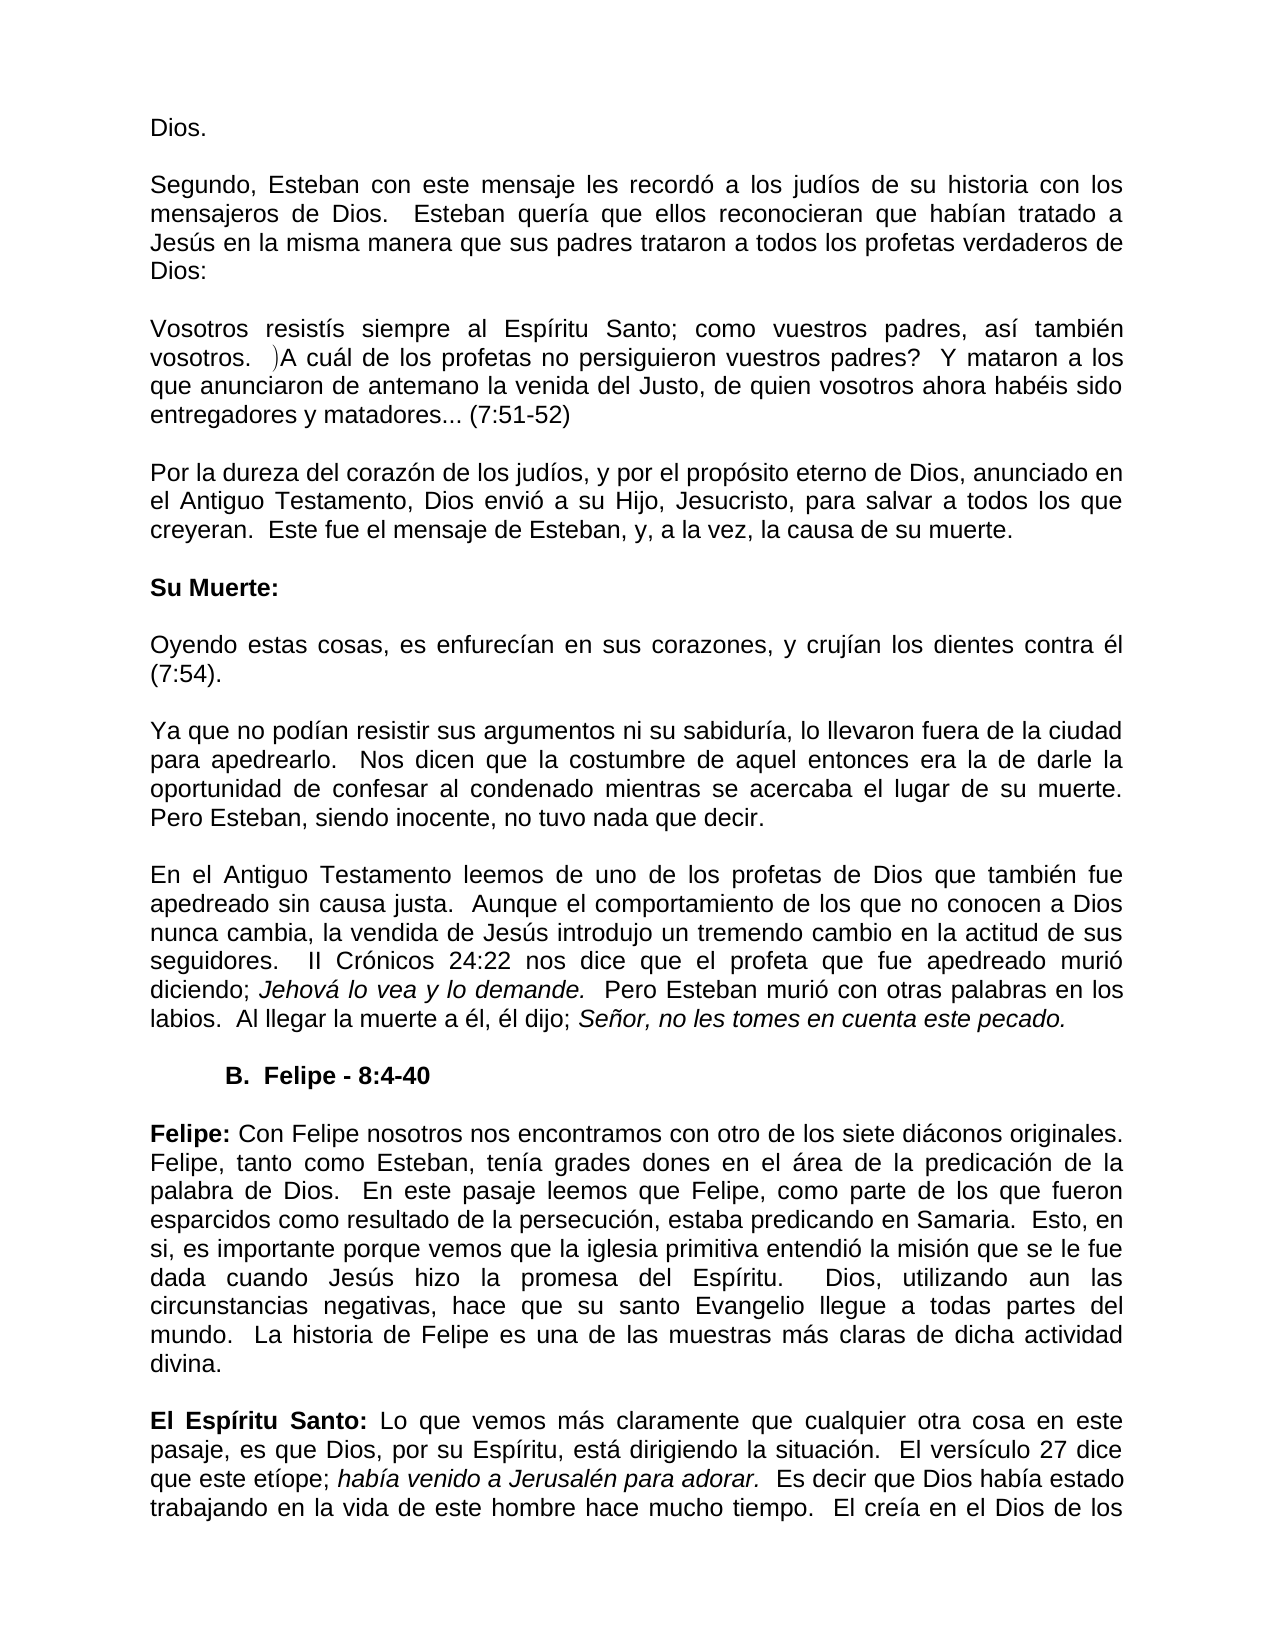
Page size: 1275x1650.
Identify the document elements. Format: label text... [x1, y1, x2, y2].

text Vosotros resistís siempre al Espíritu Santo; como vuestros padres, así también vosotros. A cuál de los profetas no persiguieron vuestros padres? Y mataron a los que anunciaron de antemano la venida del Justo, de quien vosotros ahora habéis sido entregadores y matadores... (7:51-52) [150, 314, 1125, 429]
text Su Muerte: [150, 573, 1125, 601]
text Ya que no podían resistir sus argumentos ni su sabiduría, lo llevaron fuera de la ciudad para apedrearlo. Nos dicen que la costumbre de aquel entonces era la de darle la oportunidad de confesar al condenado mientras se acercaba el lugar de su muerte. Pero Esteban, siendo inocente, no tuvo nada que decir. [150, 716, 1125, 831]
text Felipe: Con Felipe nosotros nos encontramos con otro de los siete diáconos originales. Felipe, tanto como Esteban, tenía grades dones en el área de la predicación de la palabra de Dios. En este pasaje leemos que Felipe, como parte de los que fueron esparcidos como resultado de la persecución, estaba predicando en Samaria. Esto, en si, es importante porque vemos que la iglesia primitiva entendió la misión que se le fue dada cuando Jesús hizo la promesa del Espíritu. Dios, utilizando aun las circunstancias negativas, hace que su santo Evangelio llegue a todas partes del mundo. La historia de Felipe es una de las muestras más claras de dicha actividad divina. [150, 1119, 1125, 1378]
text Por la dureza del corazón de los judíos, y por el propósito eterno de Dios, anunciado en el Antiguo Testamento, Dios envió a su Hijo, Jesucristo, para salvar a todos los que creyeran. Este fue el mensaje de Esteban, y, a la vez, la causa de su muerte. [150, 458, 1125, 544]
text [150, 1406, 1125, 1521]
text En el Antiguo Testamento leemos de uno de los profetas de Dios que también fue apedreado sin causa justa. Aunque el comportamiento de los que no conocen a Dios nunca cambia, la vendida de Jesús introdujo un tremendo cambio en la actitud de sus seguidores. II Crónicos 24:22 nos dice que el profeta que fue apedreado murió diciendo; Jehová lo vea y lo demande. Pero Esteban murió con otras palabras en los labios. Al llegar la muerte a él, él dijo; Señor, no les tomes en cuenta este pecado. [150, 860, 1125, 1033]
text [150, 112, 1125, 141]
text Segundo, Esteban con este mensaje les recordó a los judíos de su historia con los mensajeros de Dios. Esteban quería que ellos reconocieran que habían tratado a Jesús en la misma manera que sus padres trataron a todos los profetas verdaderos de Dios: [150, 170, 1125, 285]
text B. Felipe - 8:4-40 [150, 1061, 1125, 1090]
text Oyendo estas cosas, es enfurecían en sus corazones, y crujían los dientes contra él (7:54). [150, 630, 1125, 688]
